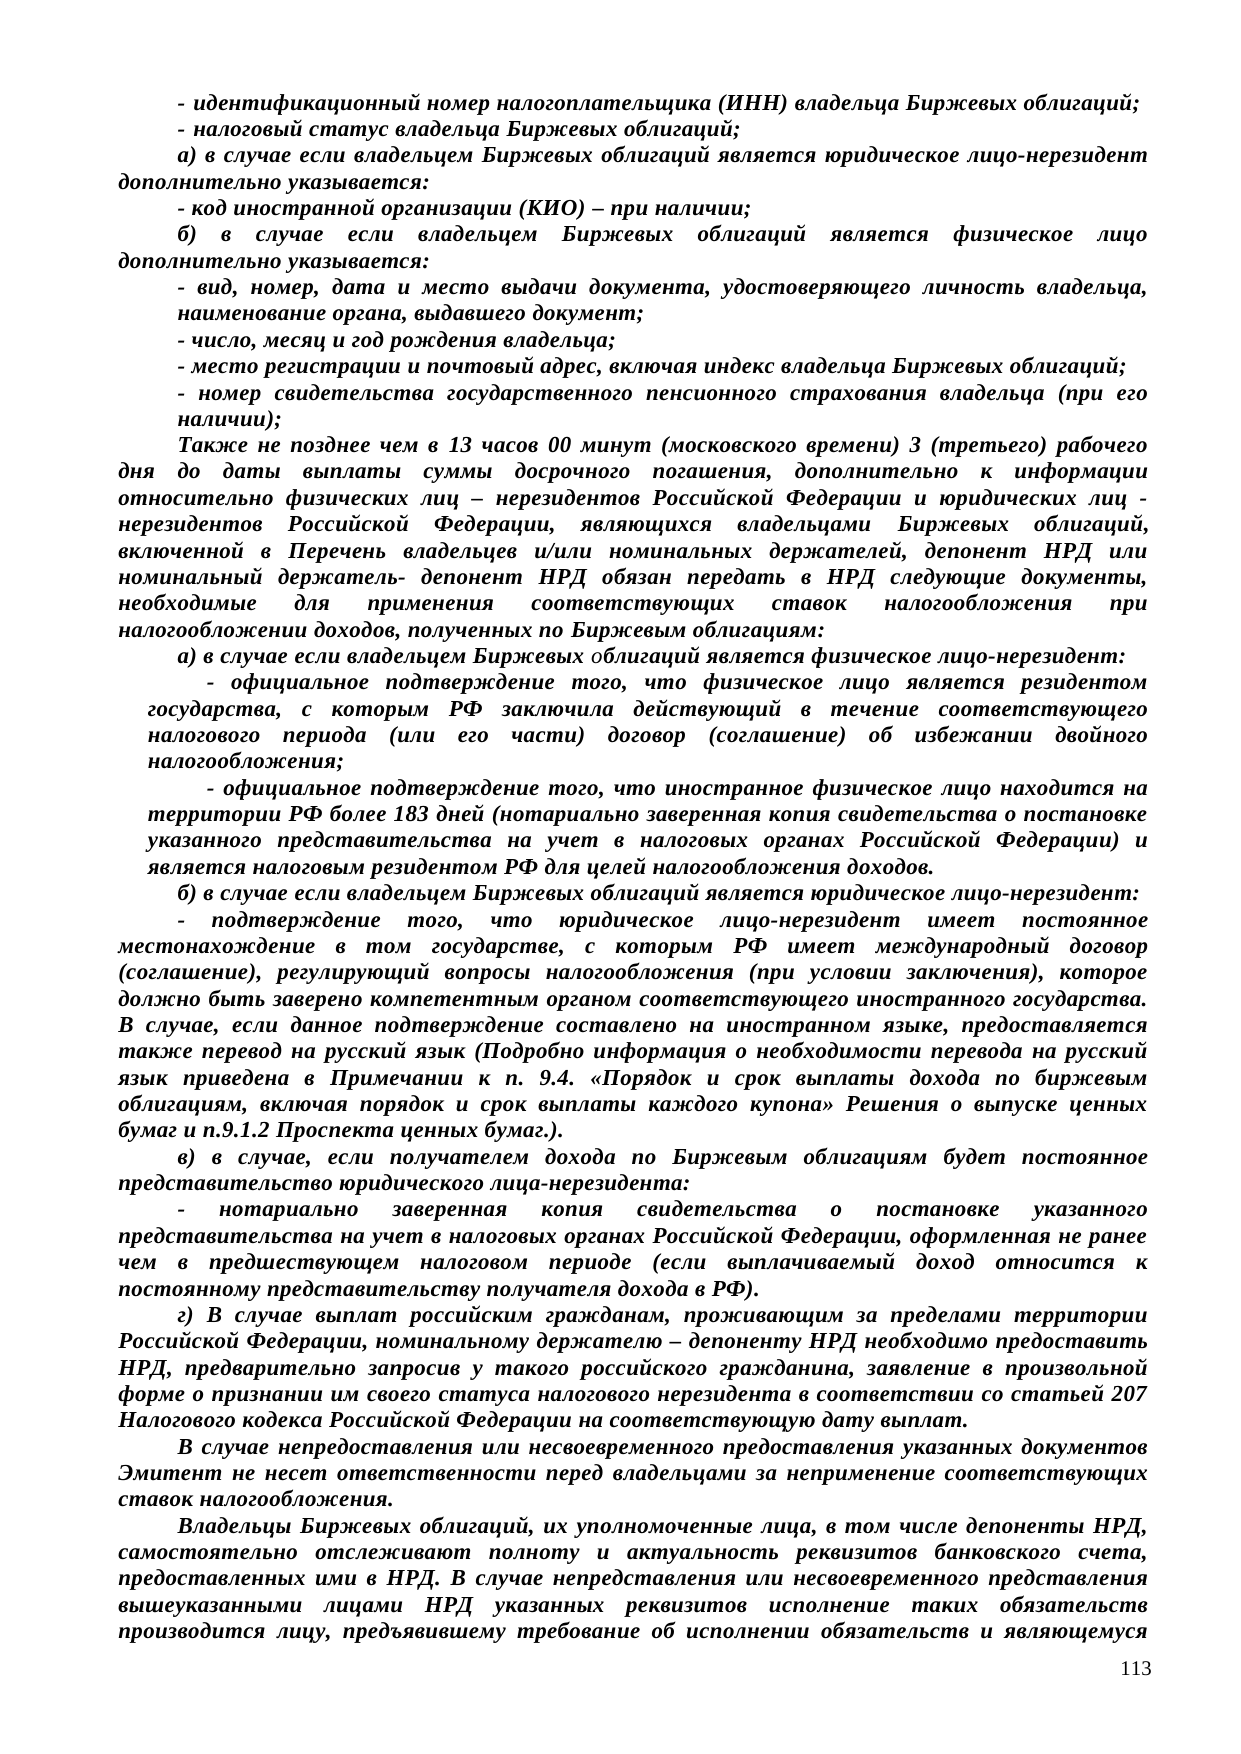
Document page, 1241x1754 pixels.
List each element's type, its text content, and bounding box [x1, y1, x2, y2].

text - официальное подтверждение того, что иностранное физическое лицо находится на территории РФ более 183 дней (нотариально заверенная копия свидетельства о постановке указанного представительства на учет в налоговых органах Российской Федерации) и является налоговым резидентом РФ для целей налогообложения доходов. [148, 774, 1152, 879]
text - официальное подтверждение того, что физическое лицо является резидентом государства, с которым РФ заключила действующий в течение соответствующего налогового периода (или его части) договор (соглашение) об избежании двойного налогообложения; [148, 668, 1152, 774]
text - число, месяц и год рождения владельца; [177, 326, 1152, 352]
text - вид, номер, дата и место выдачи документа, удостоверяющего личность владельца, наименование органа, выдавшего документ; [177, 273, 1152, 326]
text - нотариально заверенная копия свидетельства о постановке указанного представительства на учет в налоговых органах Российской Федерации, оформленная не ранее чем в предшествующем налоговом периоде (если выплачиваемый доход относится к постоянному представительству получателя дохода в РФ). [118, 1196, 1152, 1301]
text а) в случае если владельцем Биржевых облигаций является физическое лицо-нерезидент: [118, 642, 1152, 668]
text - место регистрации и почтовый адрес, включая индекс владельца Биржевых облигаций; [177, 352, 1152, 378]
text б) в случае если владельцем Биржевых облигаций является физическое лицо дополнительно указывается: [118, 220, 1152, 273]
text - код иностранной организации (КИО) – при наличии; [118, 194, 1152, 220]
list идентификационный номер налогоплательщика (ИНН) владельца Биржевых облигаций; [177, 89, 1152, 115]
text в) в случае, если получателем дохода по Биржевым облигациям будет постоянное представительство юридического лица-нерезидента: [118, 1143, 1152, 1196]
text Также не позднее чем в 13 часов 00 минут (московского времени) 3 (третьего) рабочего дня до даты выплаты суммы досрочного погашения, дополнительно к информации относительно физических лиц – нерезидентов Российской Федерации и юридических лиц - нерезидентов Российской Федерации, являющихся владельцами Биржевых облигаций, включенной в Перечень владельцев и/или номинальных держателей, депонент НРД или номинальный держатель- депонент НРД обязан передать в НРД следующие документы, необходимые для применения соответствующих ставок налогообложения при налогообложении доходов, полученных по Биржевым облигациям: [118, 431, 1152, 642]
text - номер свидетельства государственного пенсионного страхования владельца (при его наличии); [177, 378, 1152, 431]
text г) В случае выплат российским гражданам, проживающим за пределами территории Российской Федерации, номинальному держателю – депоненту НРД необходимо предоставить НРД, предварительно запросив у такого российского гражданина, заявление в произвольной форме о признании им своего статуса налогового нерезидента в соответствии со статьей 207 Налогового кодекса Российской Федерации на соответствующую дату выплат. [118, 1301, 1152, 1433]
text В случае непредоставления или несвоевременного предоставления указанных документов Эмитент не несет ответственности перед владельцами за неприменение соответствующих ставок налогообложения. [118, 1433, 1152, 1512]
list налоговый статус владельца Биржевых облигаций; [177, 115, 1152, 141]
text а) в случае если владельцем Биржевых облигаций является юридическое лицо-нерезидент дополнительно указывается: [118, 141, 1152, 194]
text - подтверждение того, что юридическое лицо-нерезидент имеет постоянное местонахождение в том государстве, с которым РФ имеет международный договор (соглашение), регулирующий вопросы налогообложения (при условии заключения), которое должно быть заверено компетентным органом соответствующего иностранного государства. В случае, если данное подтверждение составлено на иностранном языке, предоставляется также перевод на русский язык (Подробно информация о необходимости перевода на русский язык приведена в Примечании к п. 9.4. «Порядок и срок выплаты дохода по биржевым облигациям, включая порядок и срок выплаты каждого купона» Решения о выпуске ценных бумаг и п.9.1.2 Проспекта ценных бумаг.). [118, 906, 1152, 1143]
text б) в случае если владельцем Биржевых облигаций является юридическое лицо-нерезидент: [118, 879, 1152, 906]
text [118, 1512, 1152, 1643]
